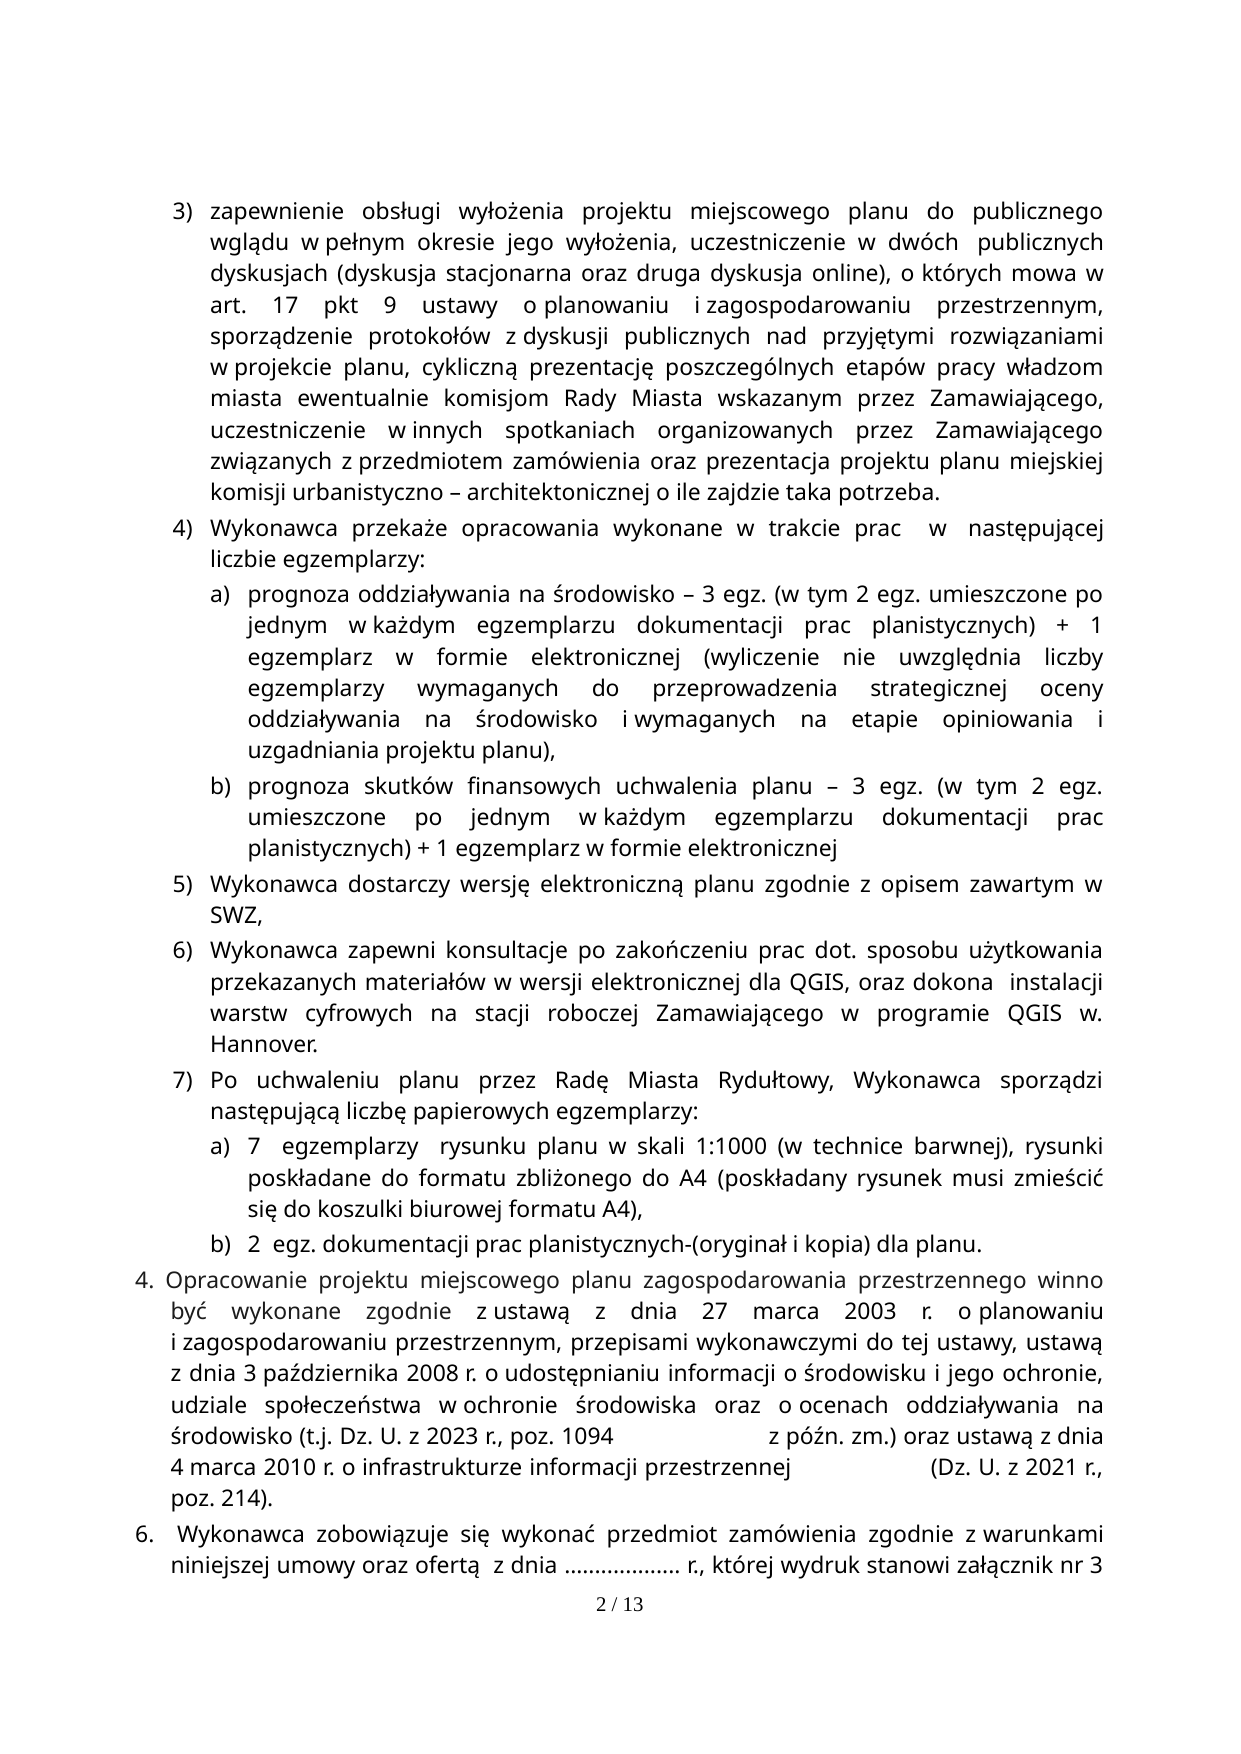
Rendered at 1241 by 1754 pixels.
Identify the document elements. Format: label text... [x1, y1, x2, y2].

list Wykonawca zapewni konsultacje po zakończeniu prac dot. sposobu użytkowania przekazanych materiałów w wersji elektronicznej dla QGIS, oraz dokona instalacji warstw cyfrowych na stacji roboczej Zamawiającego w programie QGIS w. Hannover. [172, 934, 1104, 1059]
text 4. Opracowanie projektu miejscowego planu zagospodarowania przestrzennego winno być wykonane zgodnie z ustawą z dnia 27 marca 2003 r. o planowaniu i zagospodarowaniu przestrzennym, przepisami wykonawczymi do tej ustawy, ustawą z dnia 3 października 2008 r. o udostępnianiu informacji o środowisku i jego ochronie, udziale społeczeństwa w ochronie środowiska oraz o ocenach oddziaływania na środowisko (t.j. Dz. U. z 2023 r., poz. 1094 z późn. zm.) oraz ustawą z dnia 4 marca 2010 r. o infrastrukturze informacji przestrzennej (Dz. U. z 2021 r., poz. 214). [135, 1263, 1104, 1513]
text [135, 1518, 1104, 1580]
list 2 egz. dokumentacji prac planistycznych-(oryginał i kopia) dla planu. [210, 1228, 1104, 1259]
list prognoza skutków finansowych uchwalenia planu – 3 egz. (w tym 2 egz. umieszczone po jednym w każdym egzemplarzu dokumentacji prac planistycznych) + 1 egzemplarz w formie elektronicznej [210, 770, 1104, 863]
list zapewnienie obsługi wyłożenia projektu miejscowego planu do publicznego wglądu w pełnym okresie jego wyłożenia, uczestniczenie w dwóch publicznych dyskusjach (dyskusja stacjonarna oraz druga dyskusja online), o których mowa w art. 17 pkt 9 ustawy o planowaniu i zagospodarowaniu przestrzennym, sporządzenie protokołów z dyskusji publicznych nad przyjętymi rozwiązaniami w projekcie planu, cykliczną prezentację poszczególnych etapów pracy władzom miasta ewentualnie komisjom Rady Miasta wskazanym przez Zamawiającego, uczestniczenie w innych spotkaniach organizowanych przez Zamawiającego związanych z przedmiotem zamówienia oraz prezentacja projektu planu miejskiej komisji urbanistyczno – architektonicznej o ile zajdzie taka potrzeba. [172, 195, 1104, 507]
list Wykonawca przekaże opracowania wykonane w trakcie prac w następującej liczbie egzemplarzy: [172, 511, 1104, 574]
list 7 egzemplarzy rysunku planu w skali 1:1000 (w technice barwnej), rysunki poskładane do formatu zbliżonego do A4 (poskładany rysunek musi zmieścić się do koszulki biurowej formatu A4), [210, 1130, 1104, 1224]
list prognoza oddziaływania na środowisko – 3 egz. (w tym 2 egz. umieszczone po jednym w każdym egzemplarzu dokumentacji prac planistycznych) + 1 egzemplarz w formie elektronicznej (wyliczenie nie uwzględnia liczby egzemplarzy wymaganych do przeprowadzenia strategicznej oceny oddziaływania na środowisko i wymaganych na etapie opiniowania i uzgadniania projektu planu), [210, 578, 1104, 766]
list Po uchwaleniu planu przez Radę Miasta Rydułtowy, Wykonawca sporządzi następującą liczbę papierowych egzemplarzy: [172, 1063, 1104, 1126]
list Wykonawca dostarczy wersję elektroniczną planu zgodnie z opisem zawartym w SWZ, [172, 868, 1104, 930]
